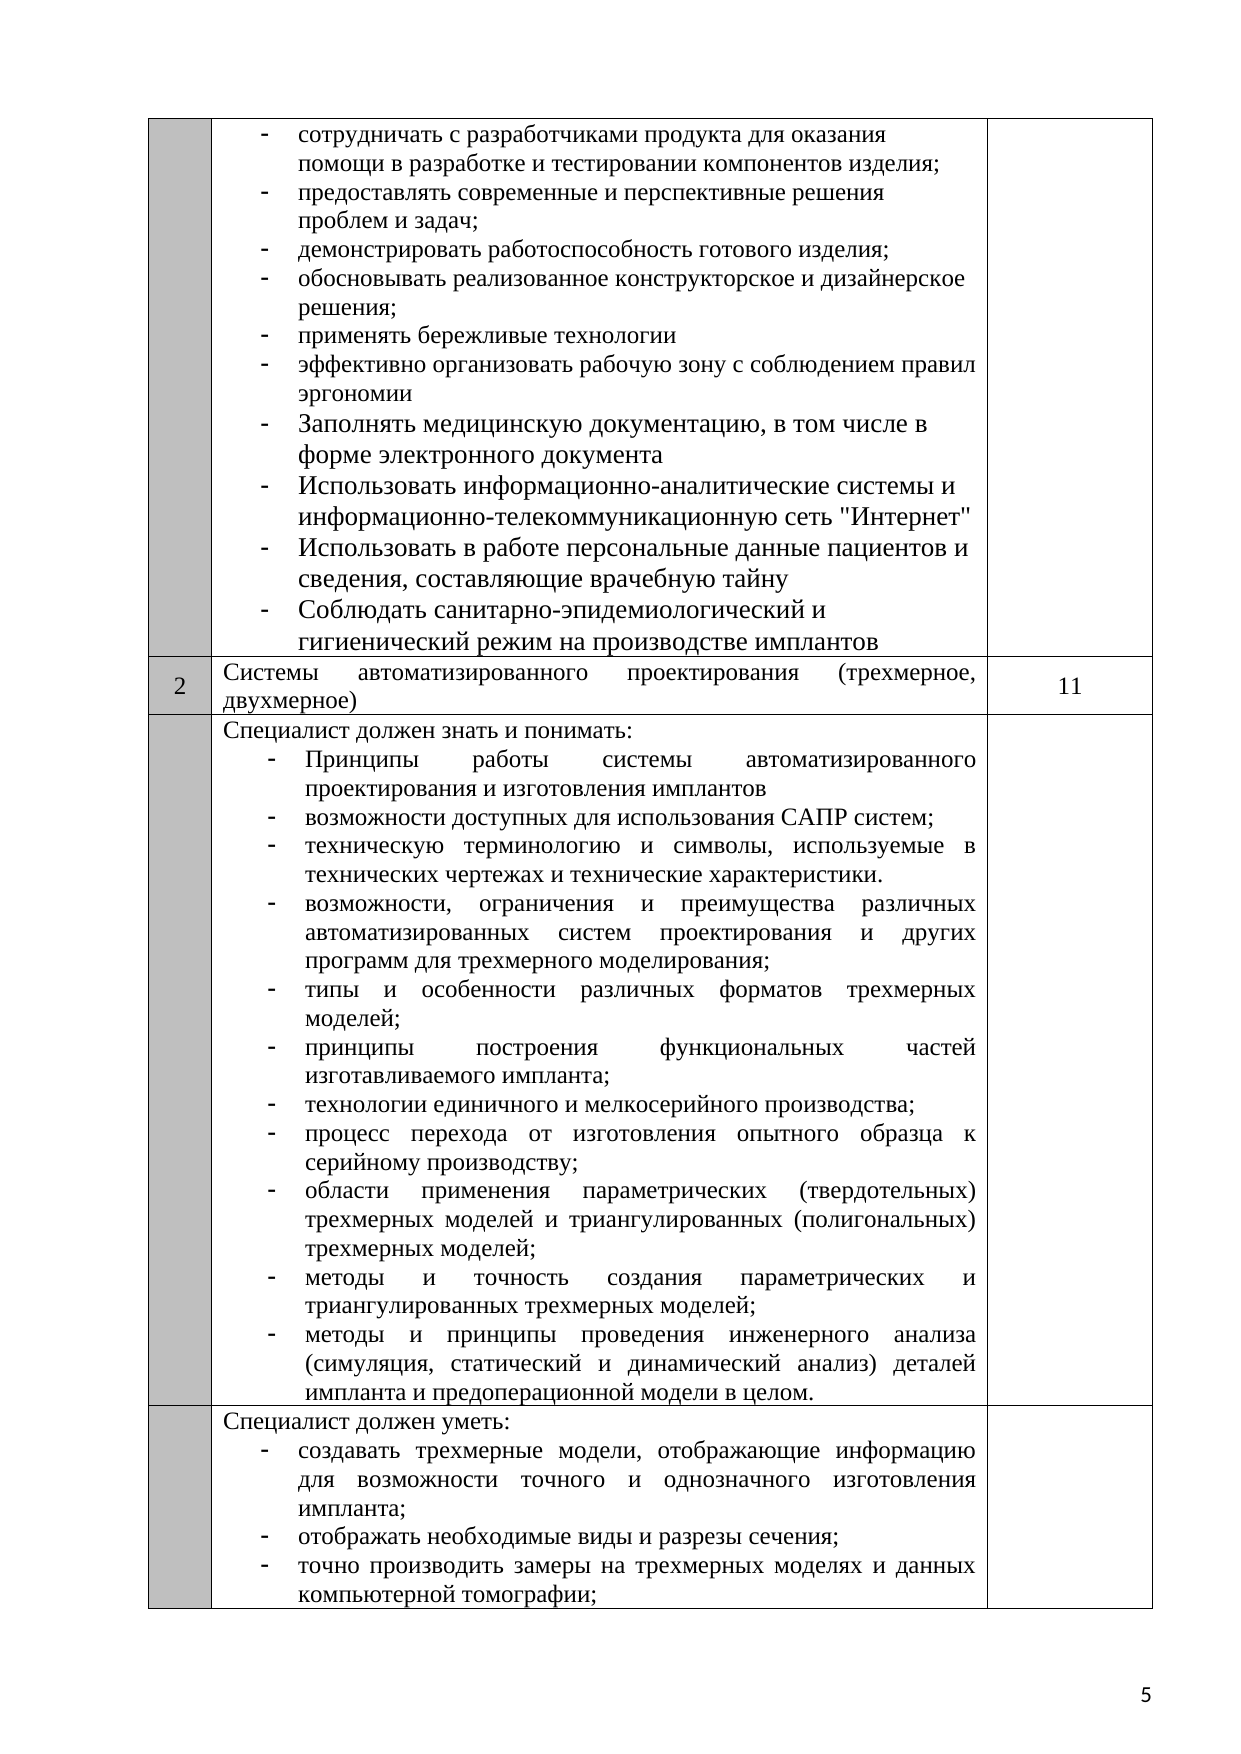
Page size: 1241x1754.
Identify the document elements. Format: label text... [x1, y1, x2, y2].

table_cell [988, 715, 1152, 1405]
table_cell 11 [988, 657, 1152, 714]
table_cell Системы автоматизированного проектирования (трехмерное, двухмерное) [212, 657, 987, 714]
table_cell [212, 119, 987, 656]
table_cell [149, 1406, 211, 1608]
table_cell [212, 1406, 987, 1608]
table_cell Специалист должен знать и понимать: Принципы работы системы автоматизированного проектирования и изготовления имплантов возможности доступных для использования САПР систем; техническую терминологию и символы, используемые в технических чертежах и технические характеристики. возможности, ограничения и преимущества различных автоматизированных систем проектирования и других программ для трехмерного моделирования; типы и особенности различных форматов трехмерных моделей; принципы построения функциональных частей изготавливаемого импланта; технологии единичного и мелкосерийного производства; процесс перехода от изготовления опытного образца к серийному производству; области применения параметрических (твердотельных) трехмерных моделей и триангулированных (полигональных) трехмерных моделей; методы и точность создания параметрических и триангулированных трехмерных моделей; методы и принципы проведения инженерного анализа (симуляция, статический и динамический анализ) деталей импланта и предоперационной модели в целом. [212, 715, 987, 1405]
table_cell [149, 715, 211, 1405]
table_cell 2 [149, 657, 211, 714]
table_cell [988, 1406, 1152, 1608]
table_cell [988, 119, 1152, 656]
